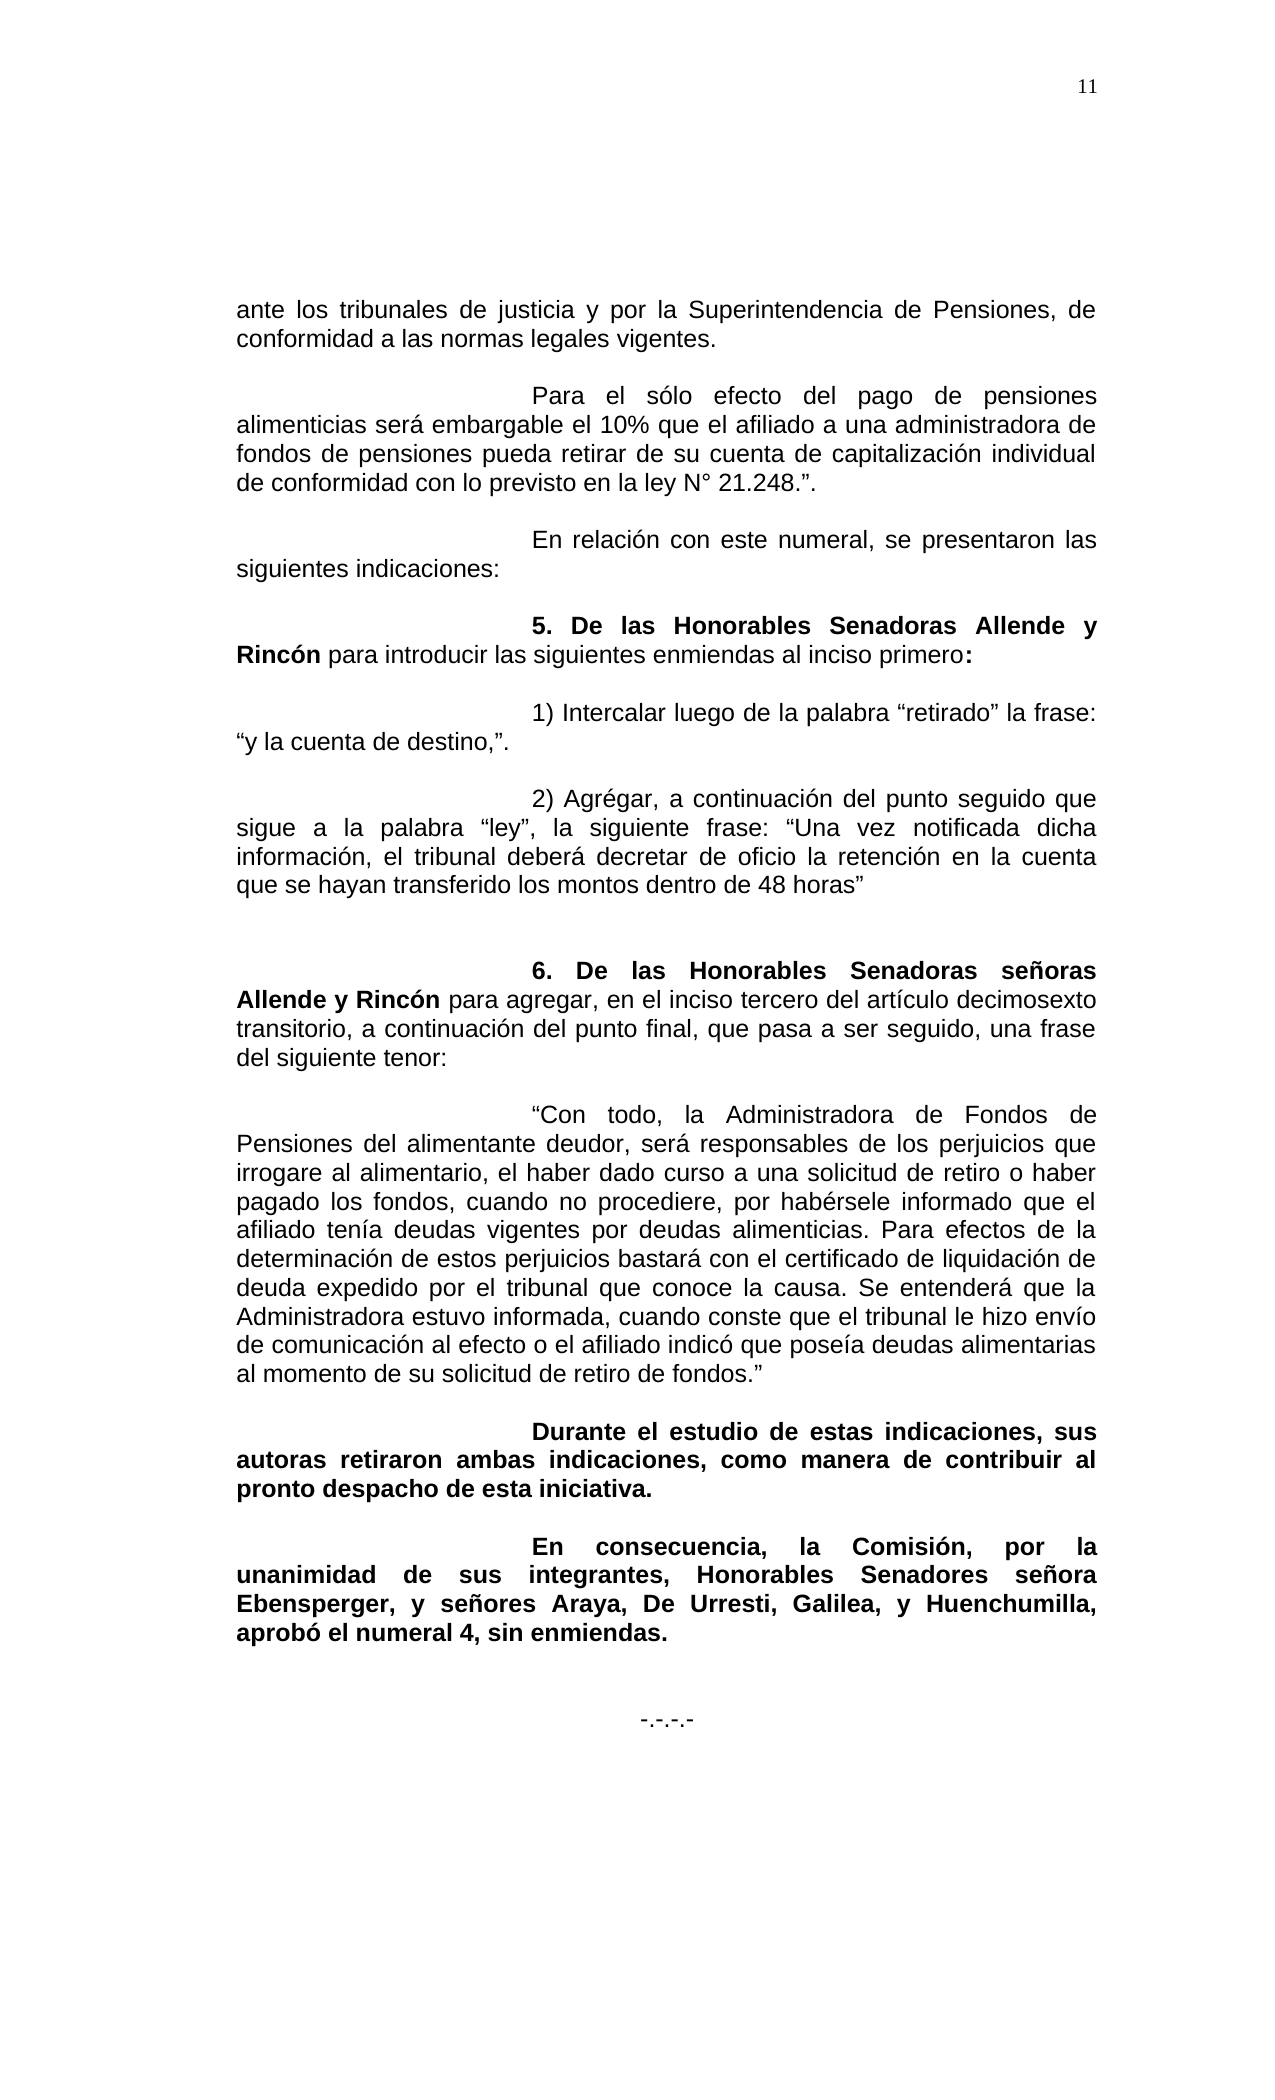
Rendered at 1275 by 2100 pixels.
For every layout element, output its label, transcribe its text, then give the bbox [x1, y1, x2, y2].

text “Con todo, la Administradora de Fondos de Pensiones del alimentante deudor, será responsables de los perjuicios que irrogare al alimentario, el haber dado curso a una solicitud de retiro o haber pagado los fondos, cuando no procediere, por habérsele informado que el afiliado tenía deudas vigentes por deudas alimenticias. Para efectos de la determinación de estos perjuicios bastará con el certificado de liquidación de deuda expedido por el tribunal que conoce la causa. Se entenderá que la Administradora estuvo informada, cuando conste que el tribunal le hizo envío de comunicación al efecto o el afiliado indicó que poseía deudas alimentarias al momento de su solicitud de retiro de fondos.” [236, 1100, 1098, 1388]
text En consecuencia, la Comisión, por la unanimidad de sus integrantes, Honorables Senadores señora Ebensperger, y señores Araya, De Urresti, Galilea, y Huenchumilla, aprobó el numeral 4, sin enmiendas. [236, 1532, 1098, 1647]
text En relación con este numeral, se presentaron las siguientes indicaciones: [236, 525, 1098, 583]
text 2) Agrégar, a continuación del punto seguido que sigue a la palabra “ley”, la siguiente frase: “Una vez notificada dicha información, el tribunal deberá decretar de oficio la retención en la cuenta que se hayan transferido los montos dentro de 48 horas” [236, 784, 1098, 899]
text -.-.-.- [236, 1704, 1098, 1733]
text 6. De las Honorables Senadoras señoras Allende y Rincón para agregar, en el inciso tercero del artículo decimosexto transitorio, a continuación del punto final, que pasa a ser seguido, una frase del siguiente tenor: [236, 957, 1098, 1072]
text 5. De las Honorables Senadoras Allende y Rincón para introducir las siguientes enmiendas al inciso primero: [236, 612, 1098, 669]
text 1) Intercalar luego de la palabra “retirado” la frase: “y la cuenta de destino,”. [236, 698, 1098, 755]
text Durante el estudio de estas indicaciones, sus autoras retiraron ambas indicaciones, como manera de contribuir al pronto despacho de esta iniciativa. [236, 1417, 1098, 1503]
text Para el sólo efecto del pago de pensiones alimenticias será embargable el 10% que el afiliado a una administradora de fondos de pensiones pueda retirar de su cuenta de capitalización individual de conformidad con lo previsto en la ley N° 21.248.”. [236, 382, 1098, 497]
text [236, 295, 1098, 353]
